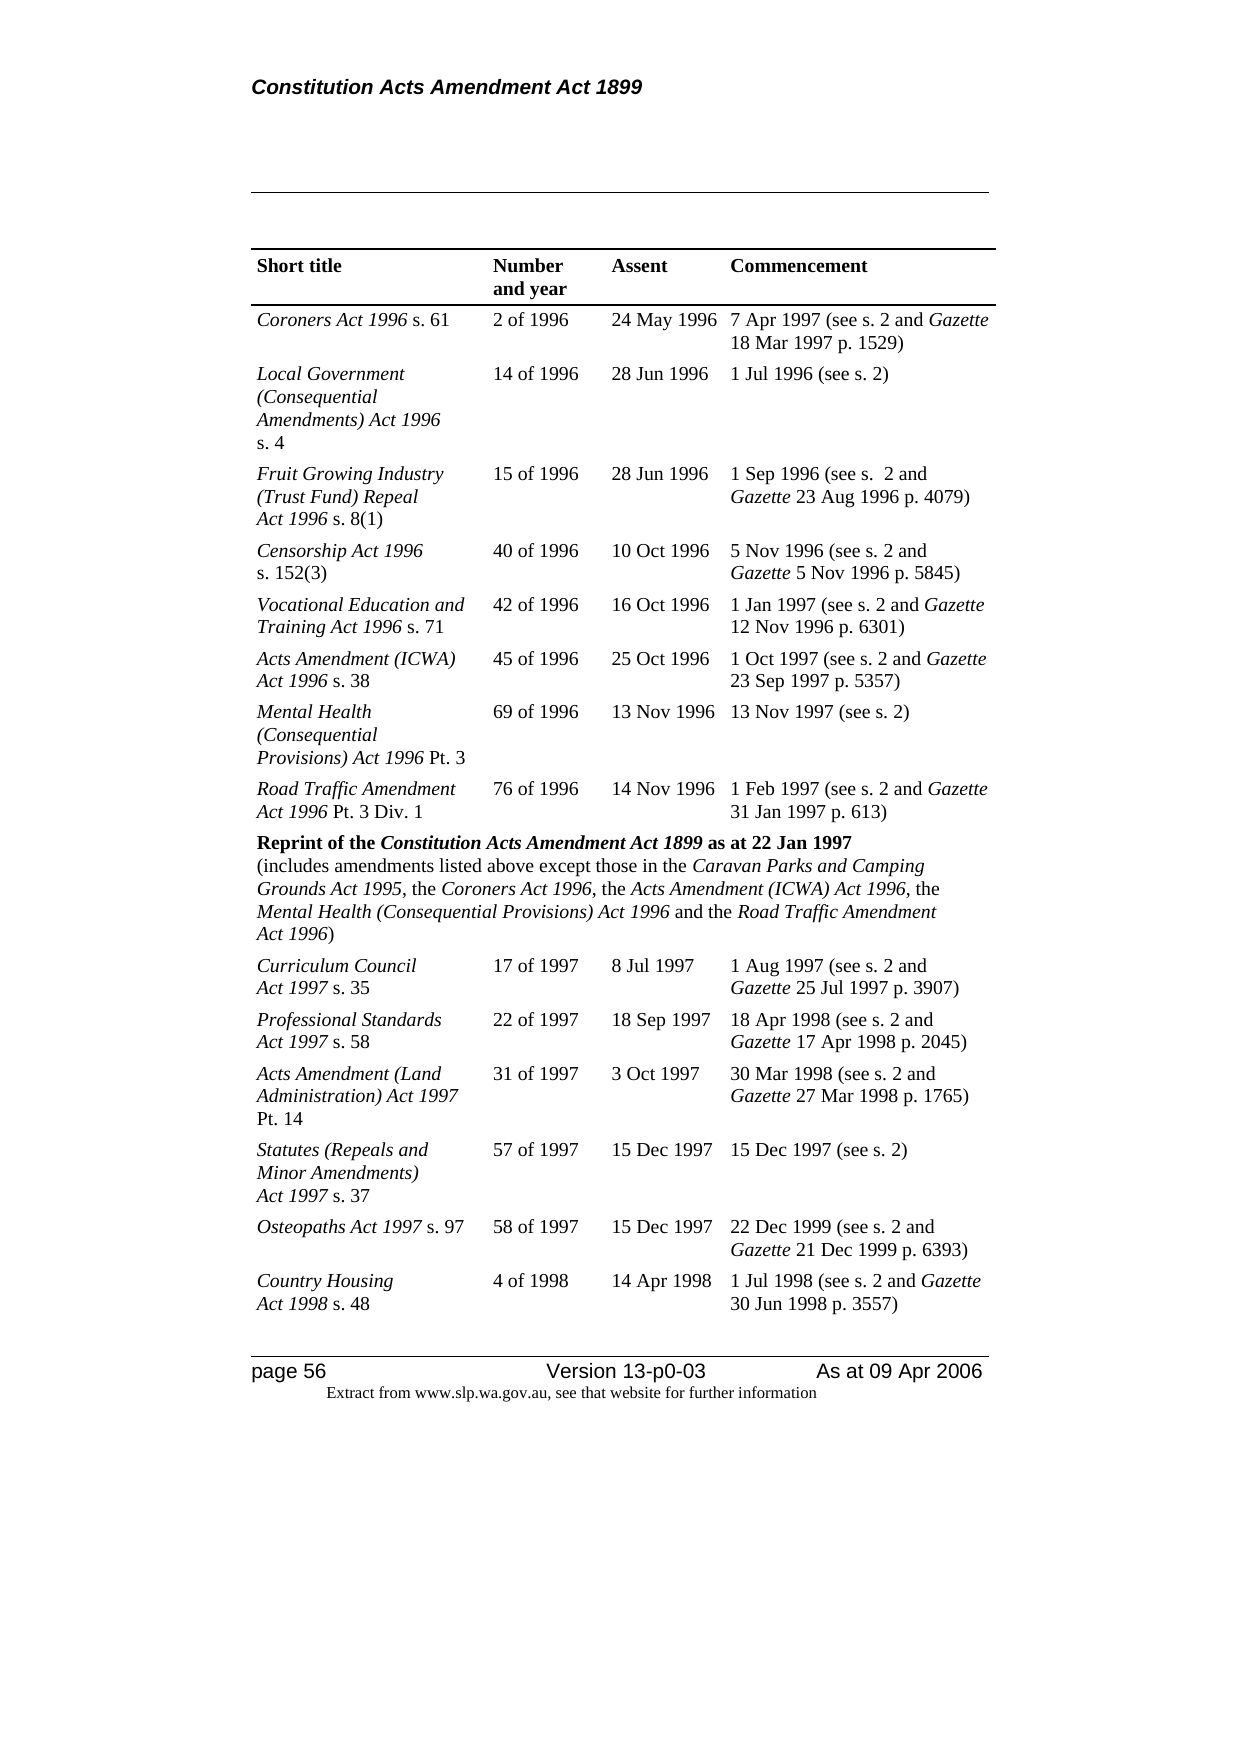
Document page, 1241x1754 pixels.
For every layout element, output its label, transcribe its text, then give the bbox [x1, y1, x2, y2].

table_cell 30 Mar 1998 (see s. 2 and Gazette 27 Mar 1998 p. 1765) [724, 1057, 996, 1134]
table_cell Acts Amendment (ICWA) Act 1996 s. 38 [251, 642, 487, 696]
table_cell 7 Apr 1997 (see s. 2 and Gazette 18 Mar 1997 p. 1529) [724, 306, 996, 358]
table_cell 5 Nov 1996 (see s. 2 and Gazette 5 Nov 1996 p. 5845) [724, 534, 996, 588]
table_cell 17 of 1997 [487, 949, 606, 1003]
table_cell 40 of 1996 [487, 534, 606, 588]
table_header Number and year [487, 250, 606, 304]
table_cell 1 Oct 1997 (see s. 2 and Gazette 23 Sep 1997 p. 5357) [724, 642, 996, 696]
table_cell Local Government (Consequential Amendments) Act 1996 s. 4 [251, 358, 487, 458]
table_cell 45 of 1996 [487, 642, 606, 696]
table_cell 8 Jul 1997 [606, 949, 724, 1003]
table_cell Coroners Act 1996 s. 61 [251, 306, 487, 358]
table_cell 16 Oct 1996 [606, 588, 724, 642]
table_cell 25 Oct 1996 [606, 642, 724, 696]
table_cell 22 of 1997 [487, 1003, 606, 1057]
table_cell 15 of 1996 [487, 458, 606, 534]
table_cell 18 Apr 1998 (see s. 2 and Gazette 17 Apr 1998 p. 2045) [724, 1003, 996, 1057]
table_header Short title [251, 250, 487, 304]
table_cell 15 Dec 1997 [606, 1134, 724, 1211]
table_cell 13 Nov 1996 [606, 696, 724, 773]
table_header Assent [606, 250, 724, 304]
table_cell 18 Sep 1997 [606, 1003, 724, 1057]
table_cell 10 Oct 1996 [606, 534, 724, 588]
table_cell 3 Oct 1997 [606, 1057, 724, 1134]
table_cell 14 Nov 1996 [606, 773, 724, 827]
table_cell Vocational Education and Training Act 1996 s. 71 [251, 588, 487, 642]
table_cell 1 Feb 1997 (see s. 2 and Gazette 31 Jan 1997 p. 613) [724, 773, 996, 827]
table_cell 57 of 1997 [487, 1134, 606, 1211]
table_cell 13 Nov 1997 (see s. 2) [724, 696, 996, 773]
table_cell 1 Sep 1996 (see s. 2 and Gazette 23 Aug 1996 p. 4079) [724, 458, 996, 534]
table_cell 76 of 1996 [487, 773, 606, 827]
table_cell 15 Dec 1997 [606, 1211, 724, 1265]
table_cell Curriculum Council Act 1997 s. 35 [251, 949, 487, 1003]
table_cell 24 May 1996 [606, 306, 724, 358]
table_cell 28 Jun 1996 [606, 358, 724, 458]
table_cell 28 Jun 1996 [606, 458, 724, 534]
table_cell Osteopaths Act 1997 s. 97 [251, 1211, 487, 1265]
table_cell 1 Jul 1996 (see s. 2) [724, 358, 996, 458]
table_cell 69 of 1996 [487, 696, 606, 773]
table_cell 14 Apr 1998 [606, 1265, 724, 1319]
table_cell 22 Dec 1999 (see s. 2 and Gazette 21 Dec 1999 p. 6393) [724, 1211, 996, 1265]
table_cell 1 Jan 1997 (see s. 2 and Gazette 12 Nov 1996 p. 6301) [724, 588, 996, 642]
table_cell Mental Health (Consequential Provisions) Act 1996 Pt. 3 [251, 696, 487, 773]
table_cell 2 of 1996 [487, 306, 606, 358]
table_cell Country Housing Act 1998 s. 48 [251, 1265, 487, 1319]
table_cell 15 Dec 1997 (see s. 2) [724, 1134, 996, 1211]
table_cell Road Traffic Amendment Act 1996 Pt. 3 Div. 1 [251, 773, 487, 827]
table_cell Reprint of the Constitution Acts Amendment Act 1899 as at 22 Jan 1997 (includes amendments listed above except those in the Caravan Parks and Camping Grounds Act 1995, the Coroners Act 1996, the Acts Amendment (ICWA) Act 1996, the Mental Health (Consequential Provisions) Act 1996 and the Road Traffic Amendment Act 1996) [251, 827, 996, 949]
table_header Commencement [724, 250, 996, 304]
table_cell Acts Amendment (Land Administration) Act 1997 Pt. 14 [251, 1057, 487, 1134]
table_cell 4 of 1998 [487, 1265, 606, 1319]
table_cell Fruit Growing Industry (Trust Fund) Repeal Act 1996 s. 8(1) [251, 458, 487, 534]
table_cell 14 of 1996 [487, 358, 606, 458]
table_cell 1 Jul 1998 (see s. 2 and Gazette 30 Jun 1998 p. 3557) [724, 1265, 996, 1319]
table_cell 42 of 1996 [487, 588, 606, 642]
table_cell Statutes (Repeals and Minor Amendments) Act 1997 s. 37 [251, 1134, 487, 1211]
table_cell Censorship Act 1996 s. 152(3) [251, 534, 487, 588]
table_cell 31 of 1997 [487, 1057, 606, 1134]
table_cell 1 Aug 1997 (see s. 2 and Gazette 25 Jul 1997 p. 3907) [724, 949, 996, 1003]
table_cell 58 of 1997 [487, 1211, 606, 1265]
table_cell Professional Standards Act 1997 s. 58 [251, 1003, 487, 1057]
